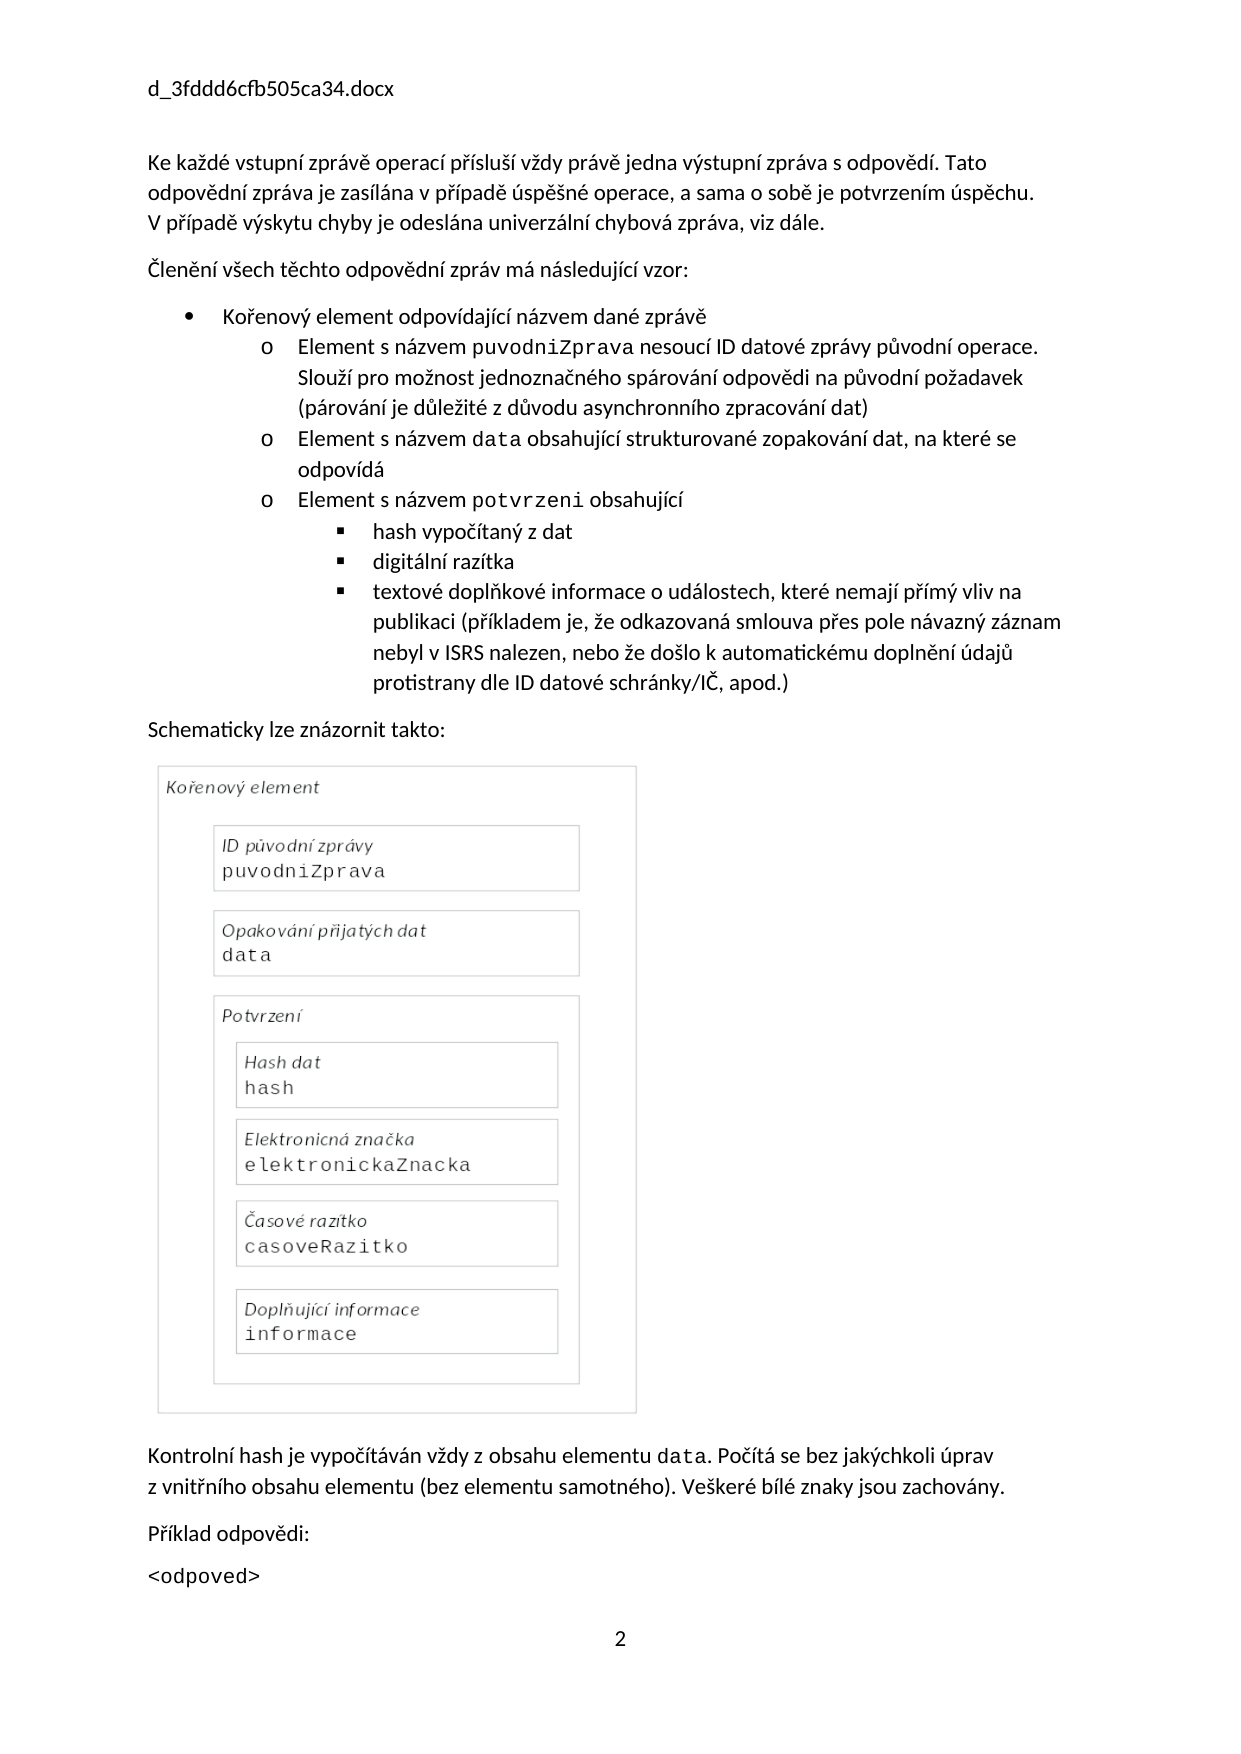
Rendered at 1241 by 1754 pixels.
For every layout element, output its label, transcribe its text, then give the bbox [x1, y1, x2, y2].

text Kontrolní hash je vypočítáván vždy z obsahu elementu data. Počítá se bez jakýchkoli úprav z vnitřního obsahu elementu (bez elementu samotného). Veškeré bílé znaky jsou zachovány. [148, 1441, 1093, 1500]
list digitální razítka [335, 547, 1093, 575]
list Element s názvem puvodniZprava nesoucí ID datové zprávy původní operace. Slouží pro možnost jednoznačného spárování odpovědi na původní požadavek (párování je důležité z důvodu asynchronního zpracování dat) [260, 332, 1093, 422]
list hash vypočítaný z dat [335, 517, 1093, 545]
text Členění všech těchto odpovědní zpráv má následující vzor: [148, 255, 1093, 283]
text Schematicky lze znázornit takto: [148, 715, 1093, 743]
text Příklad odpovědi: [148, 1519, 1093, 1547]
text <odpoved> [148, 1566, 1093, 1589]
list Element s názvem data obsahující strukturované zopakování dat, na které se odpovídá [260, 424, 1093, 483]
list Kořenový element odpovídající názvem dané zprávě [185, 302, 1093, 330]
list Element s názvem potvrzeni obsahující [260, 485, 1093, 514]
text Ke každé vstupní zprávě operací přísluší vždy právě jedna výstupní zpráva s odpovědí. Tato odpovědní zpráva je zasílána v případě úspěšné operace, a sama o sobě je potvrzením úspěchu. V případě výskytu chyby je odeslána univerzální chybová zpráva, viz dále. [148, 148, 1093, 236]
list textové doplňkové informace o událostech, které nemají přímý vliv na publikaci (příkladem je, že odkazovaná smlouva přes pole návazný záznam nebyl v ISRS nalezen, nebo že došlo k automatickému doplnění údajů protistrany dle ID datové schránky/IČ, apod.) [335, 577, 1093, 696]
